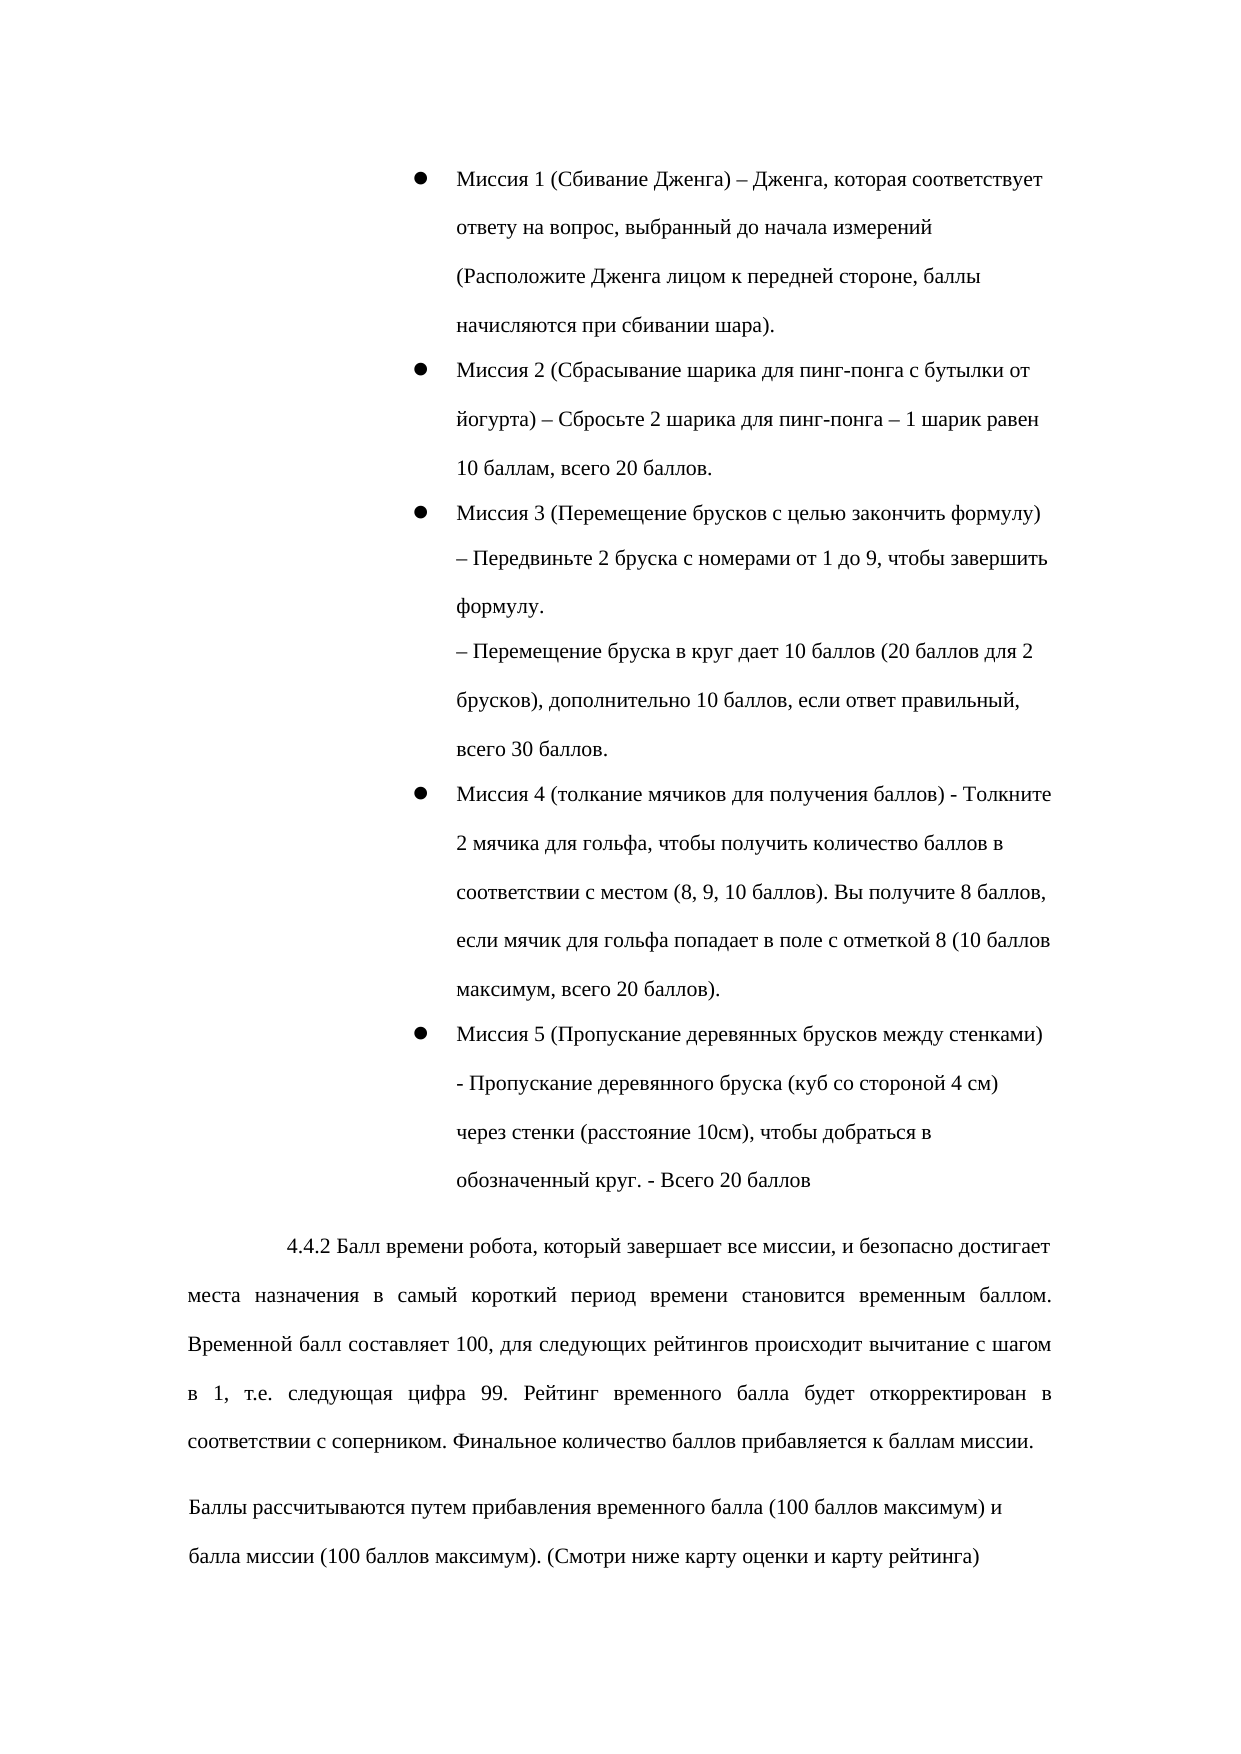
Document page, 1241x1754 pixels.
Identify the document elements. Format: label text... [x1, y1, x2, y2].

text 4.4.2 Балл времени робота, который завершает все миссии, и безопасно достигает места назначения в самый короткий период времени становится временным баллом. Временной балл составляет 100, для следующих рейтингов происходит вычитание с шагом в 1, т.е. следующая цифра 99. Рейтинг временного балла будет откорректирован в соответствии с соперником. Финальное количество баллов прибавляется к баллам миссии. [187, 1230, 1053, 1457]
text – Перемещение бруска в круг дает 10 баллов (20 баллов для 2 брусков), дополнительно 10 баллов, если ответ правильный, всего 30 баллов. [456, 635, 1053, 765]
text Баллы рассчитываются путем прибавления временного балла (100 баллов максимум) и балла миссии (100 баллов максимум). (Смотри ниже карту оценки и карту рейтинга) [188, 1491, 1053, 1572]
list Миссия 3 (Перемещение брусков с целью закончить формулу) [412, 496, 1053, 528]
list Миссия 5 (Пропускание деревянных брусков между стенками) - Пропускание деревянного бруска (куб со стороной 4 см) через стенки (расстояние 10см), чтобы добраться в обозначенный круг. - Всего 20 баллов [412, 1018, 1053, 1196]
list Миссия 1 (Сбивание Дженга) – Дженга, которая соответствует ответу на вопрос, выбранный до начала измерений (Расположите Дженга лицом к передней стороне, баллы начисляются при сбивании шара). [412, 162, 1053, 341]
list Миссия 4 (толкание мячиков для получения баллов) - Толкните 2 мячика для гольфа, чтобы получить количество баллов в соответствии с местом (8, 9, 10 баллов). Вы получите 8 баллов, если мячик для гольфа попадает в поле с отметкой 8 (10 баллов максимум, всего 20 баллов). [412, 777, 1053, 1005]
list Миссия 2 (Сбрасывание шарика для пинг-понга с бутылки от йогурта) – Сбросьте 2 шарика для пинг-понга – 1 шарик равен 10 баллам, всего 20 баллов. [412, 353, 1053, 483]
text – Передвиньте 2 бруска с номерами от 1 до 9, чтобы завершить формулу. [456, 541, 1053, 622]
